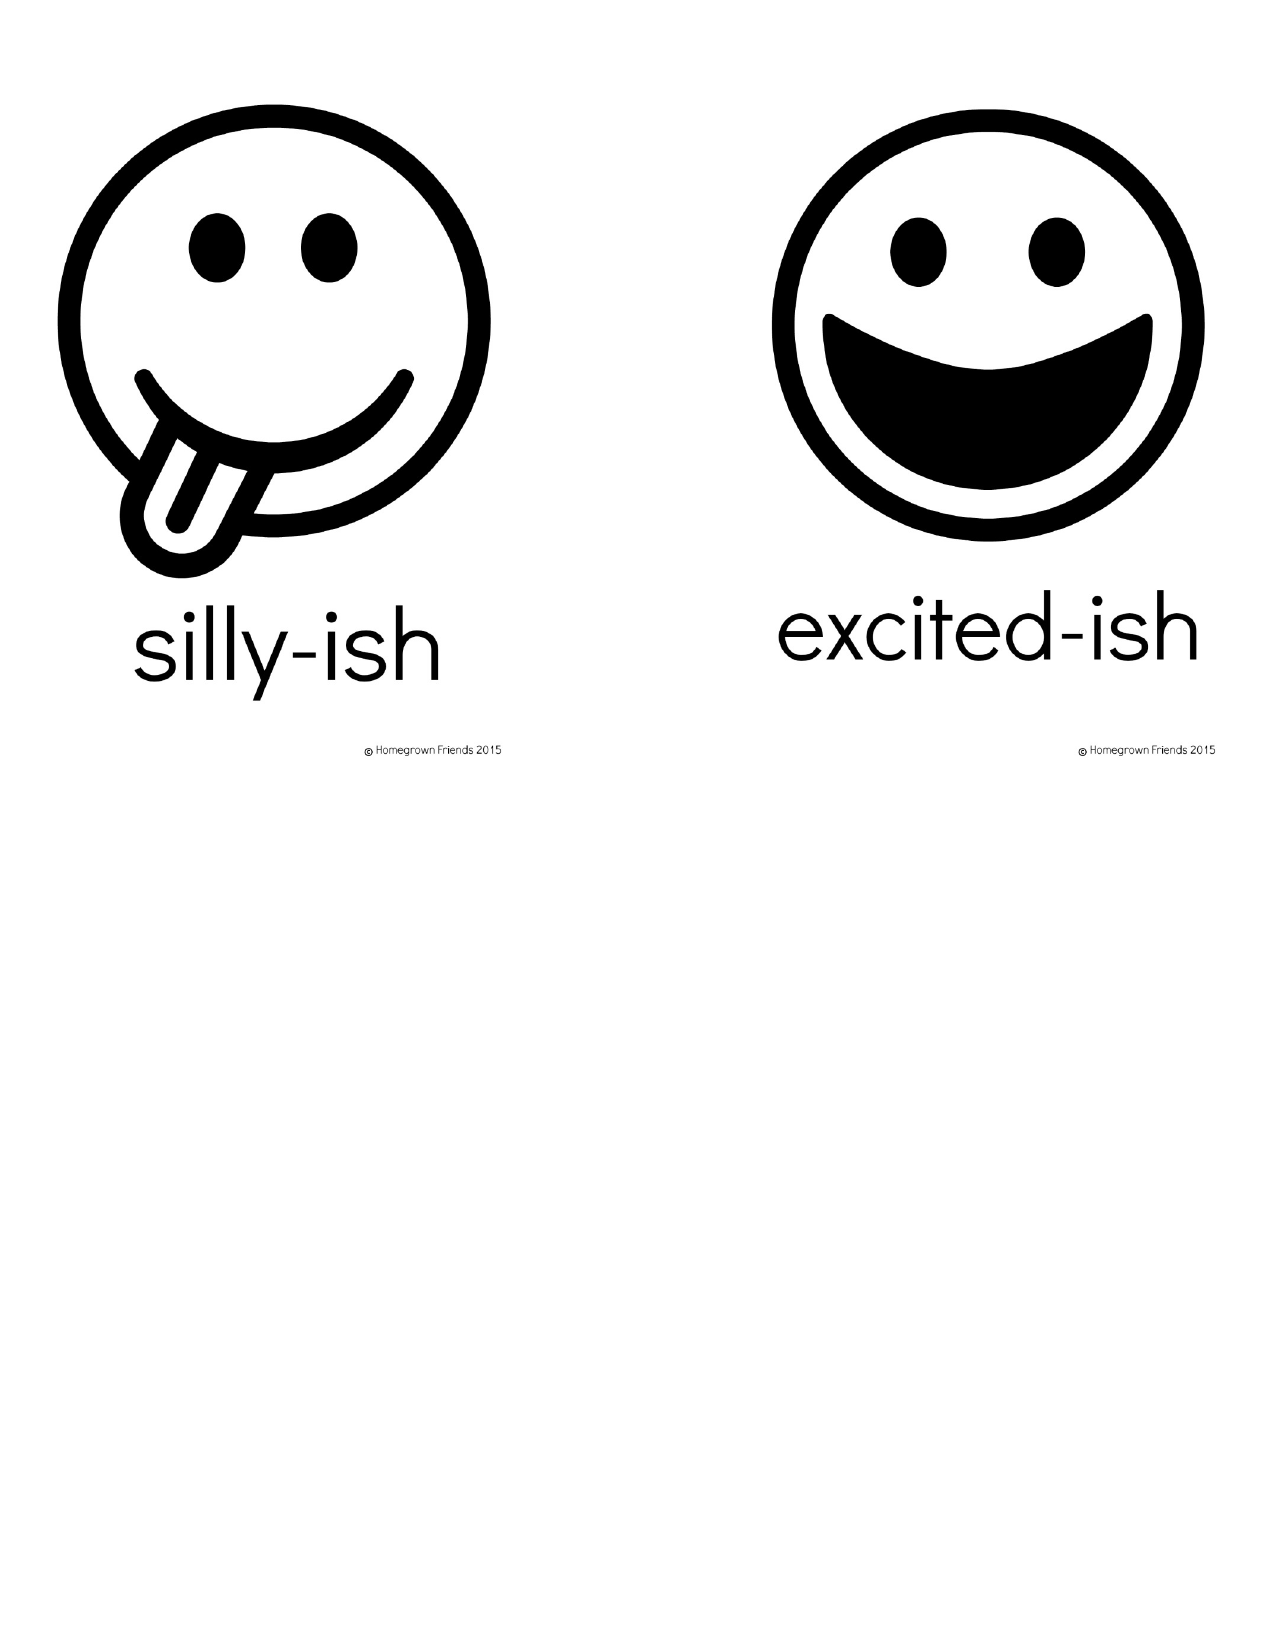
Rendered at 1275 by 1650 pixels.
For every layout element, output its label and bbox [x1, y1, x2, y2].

picture [37, 49, 512, 760]
picture [751, 48, 1226, 760]
